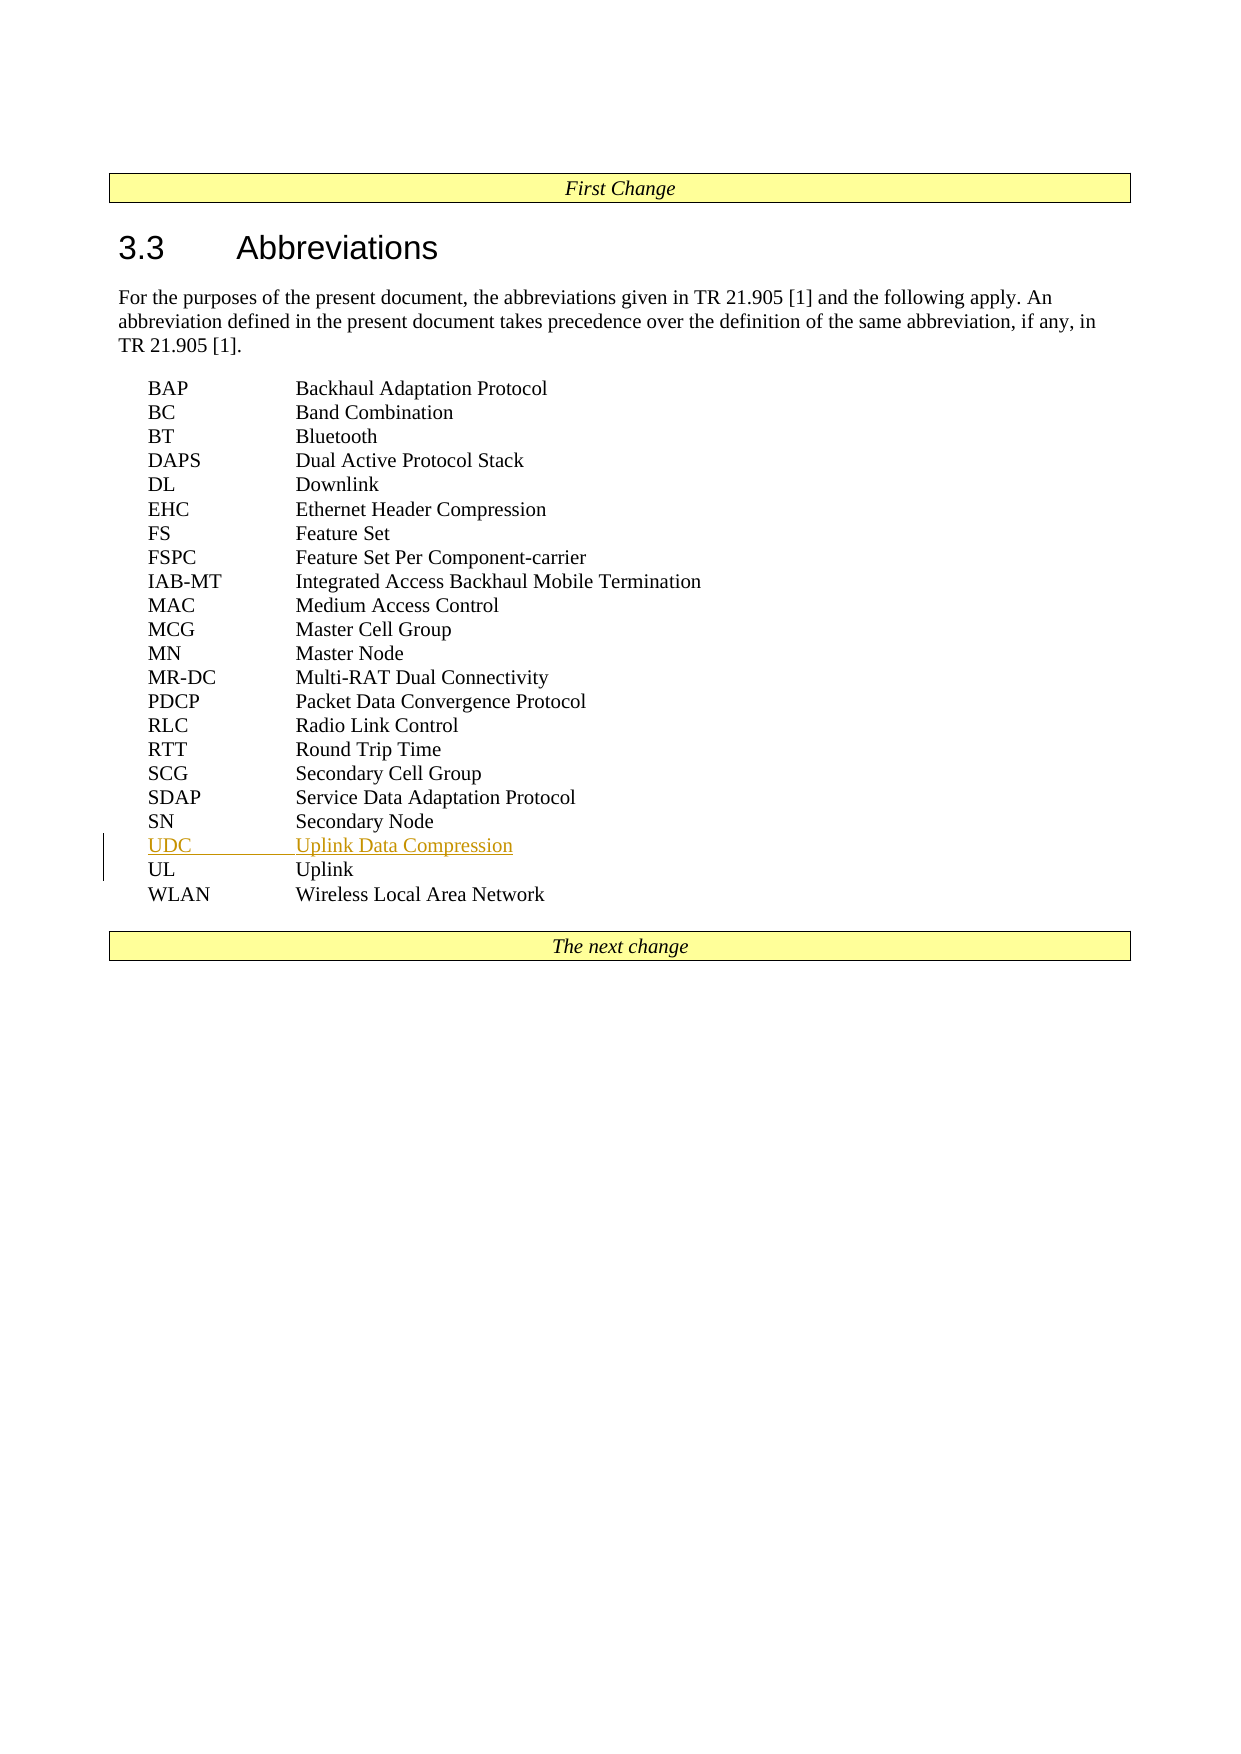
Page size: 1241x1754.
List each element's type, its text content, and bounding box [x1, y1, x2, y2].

text PDCP Packet Data Convergence Protocol [148, 689, 1122, 713]
text UL Uplink [148, 857, 1122, 881]
text DL Downlink [148, 472, 1122, 496]
text BAP Backhaul Adaptation Protocol [148, 376, 1122, 400]
text FS Feature Set [148, 521, 1122, 544]
text SDAP Service Data Adaptation Protocol [148, 785, 1122, 809]
text RTT Round Trip Time [148, 737, 1122, 761]
subtitle 3.3 Abbreviations [118, 228, 1122, 266]
text The next change [110, 932, 1130, 960]
text EHC Ethernet Header Compression [148, 496, 1122, 521]
text SCG Secondary Cell Group [148, 761, 1122, 785]
text BC Band Combination [148, 400, 1122, 424]
text MCG Master Cell Group [148, 617, 1122, 641]
text For the purposes of the present document, the abbreviations given in TR 21.905 [1] and the following apply. An abbreviation defined in the present document takes precedence over the definition of the same abbreviation, if any, in TR 21.905 [1]. [118, 285, 1122, 357]
text MN Master Node [148, 641, 1122, 665]
text First Change [110, 174, 1130, 202]
text RLC Radio Link Control [148, 713, 1122, 737]
text MR-DC Multi-RAT Dual Connectivity [148, 665, 1122, 689]
text SN Secondary Node [148, 809, 1122, 833]
text IAB-MT Integrated Access Backhaul Mobile Termination [148, 569, 1122, 593]
text DAPS Dual Active Protocol Stack [148, 448, 1122, 472]
text MAC Medium Access Control [148, 593, 1122, 617]
text FSPC Feature Set Per Component-carrier [148, 544, 1122, 569]
text BT Bluetooth [148, 424, 1122, 448]
text WLAN Wireless Local Area Network [148, 881, 1122, 906]
